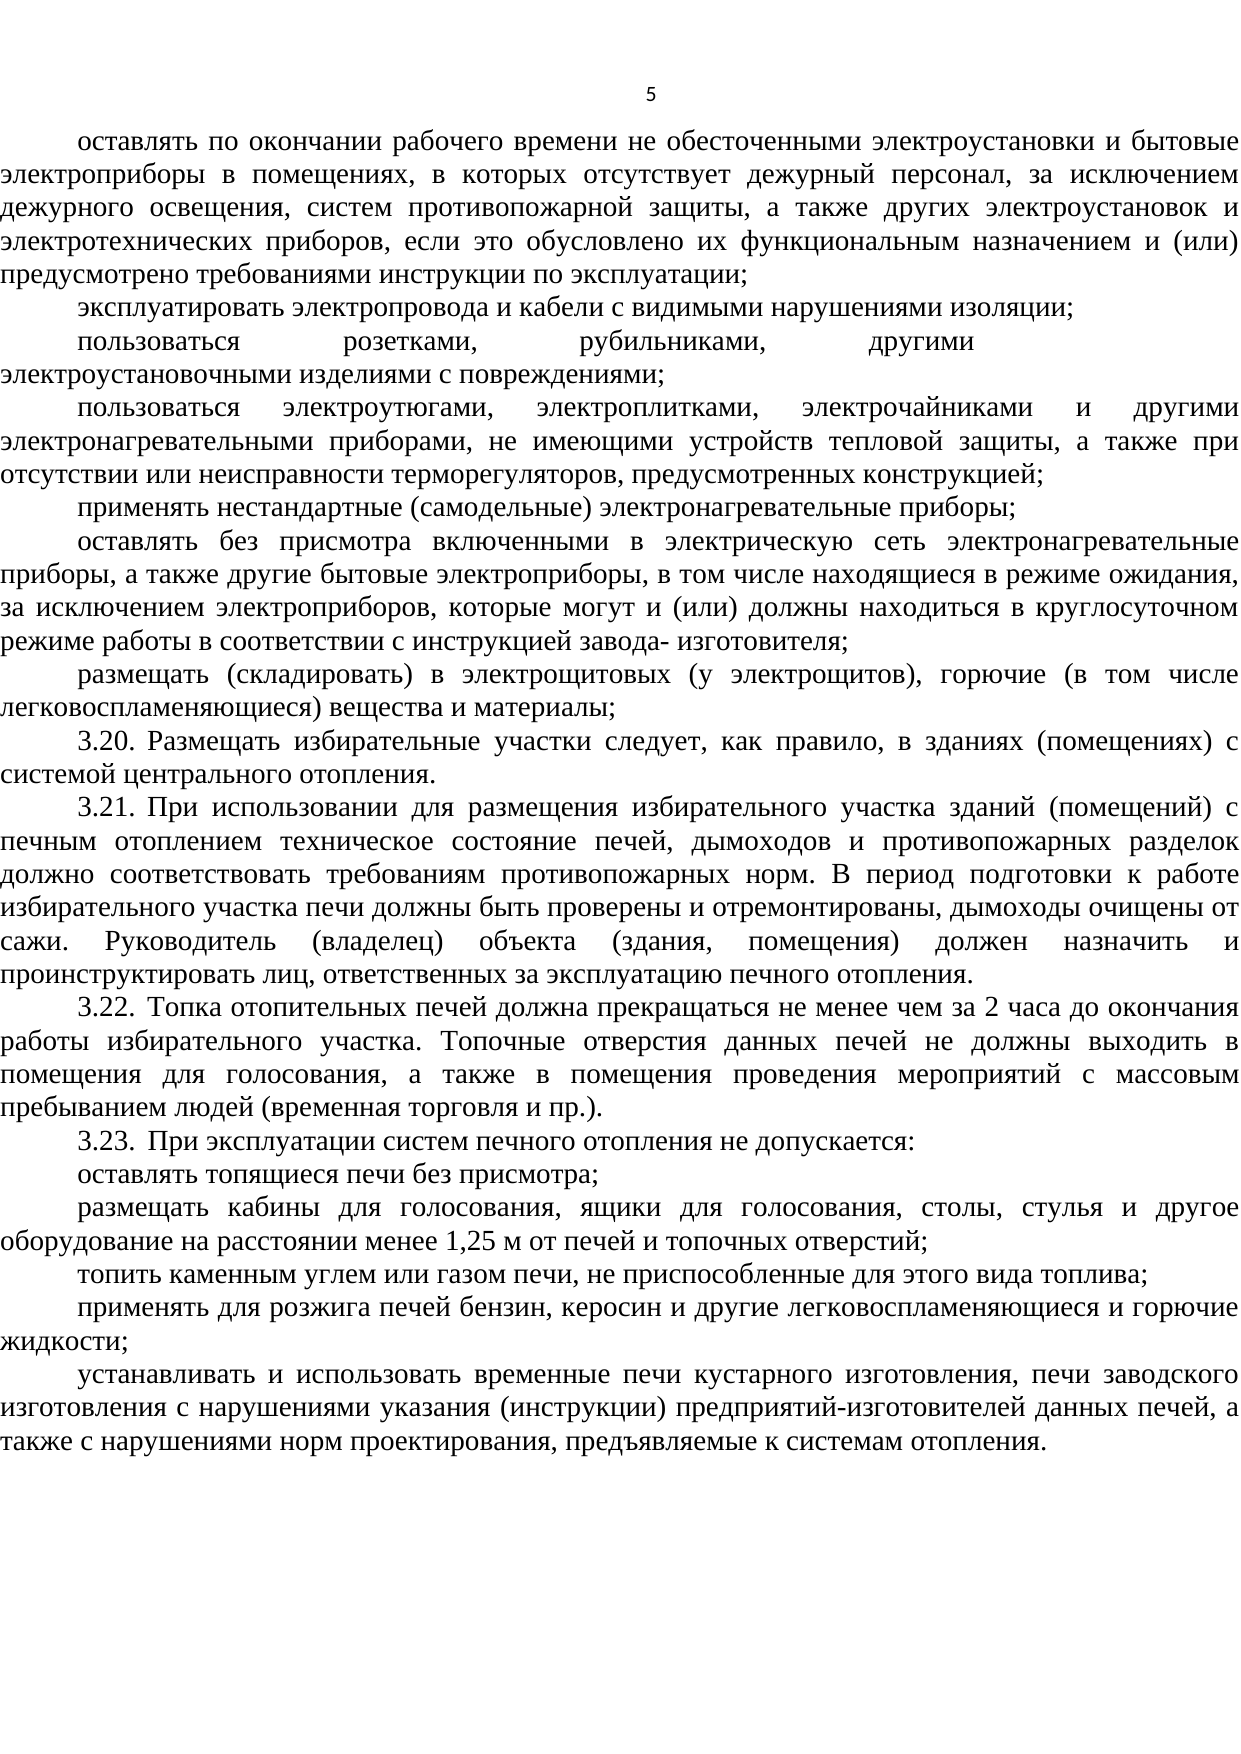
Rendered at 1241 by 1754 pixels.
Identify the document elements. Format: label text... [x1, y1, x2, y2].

list Топка отопительных печей должна прекращаться не менее чем за 2 часа до окончания работы избирательного участка. Топочные отверстия данных печей не должны выходить в помещения для голосования, а также в помещения проведения мероприятий с массовым пребыванием людей (временная торговля и пр.). [0, 990, 1240, 1123]
text эксплуатировать электропровода и кабели с видимыми нарушениями изоляции; [0, 290, 1240, 323]
text пользоваться розетками, рубильниками, другими [0, 323, 1240, 357]
text применять нестандартные (самодельные) электронагревательные приборы; [0, 490, 1240, 523]
text топить каменным углем или газом печи, не приспособленные для этого вида топлива; [0, 1257, 1240, 1290]
list При использовании для размещения избирательного участка зданий (помещений) с печным отоплением техническое состояние печей, дымоходов и противопожарных разделок должно соответствовать требованиям противопожарных норм. В период подготовки к работе избирательного участка печи должны быть проверены и отремонтированы, дымоходы очищены от сажи. Руководитель (владелец) объекта (здания, помещения) должен назначить и проинструктировать лиц, ответственных за эксплуатацию печного отопления. [0, 790, 1240, 990]
text оставлять по окончании рабочего времени не обесточенными электроустановки и бытовые электроприборы в помещениях, в которых отсутствует дежурный персонал, за исключением дежурного освещения, систем противопожарной защиты, а также других электроустановок и электротехнических приборов, если это обусловлено их функциональным назначением и (или) предусмотрено требованиями инструкции по эксплуатации; [0, 123, 1240, 290]
text размещать (складировать) в электрощитовых (у электрощитов), горючие (в том числе легковоспламеняющиеся) вещества и материалы; [0, 657, 1240, 723]
text пользоваться электроутюгами, электроплитками, электрочайниками и другими электронагревательными приборами, не имеющими устройств тепловой защиты, а также при отсутствии или неисправности терморегуляторов, предусмотренных конструкцией; [0, 390, 1240, 490]
list При эксплуатации систем печного отопления не допускается: [0, 1123, 1240, 1157]
text электроустановочными изделиями с повреждениями; [0, 357, 1240, 390]
text оставлять топящиеся печи без присмотра; [0, 1157, 1240, 1190]
list Размещать избирательные участки следует, как правило, в зданиях (помещениях) с системой центрального отопления. [0, 723, 1240, 790]
text устанавливать и использовать временные печи кустарного изготовления, печи заводского изготовления с нарушениями указания (инструкции) предприятий-изготовителей данных печей, а также с нарушениями норм проектирования, предъявляемые к системам отопления. [0, 1357, 1240, 1457]
text оставлять без присмотра включенными в электрическую сеть электронагревательные приборы, а также другие бытовые электроприборы, в том числе находящиеся в режиме ожидания, за исключением электроприборов, которые могут и (или) должны находиться в круглосуточном режиме работы в соответствии с инструкцией завода- изготовителя; [0, 523, 1240, 657]
text размещать кабины для голосования, ящики для голосования, столы, стулья и другое оборудование на расстоянии менее 1,25 м от печей и топочных отверстий; [0, 1190, 1240, 1257]
text применять для розжига печей бензин, керосин и другие легковоспламеняющиеся и горючие жидкости; [0, 1290, 1240, 1357]
